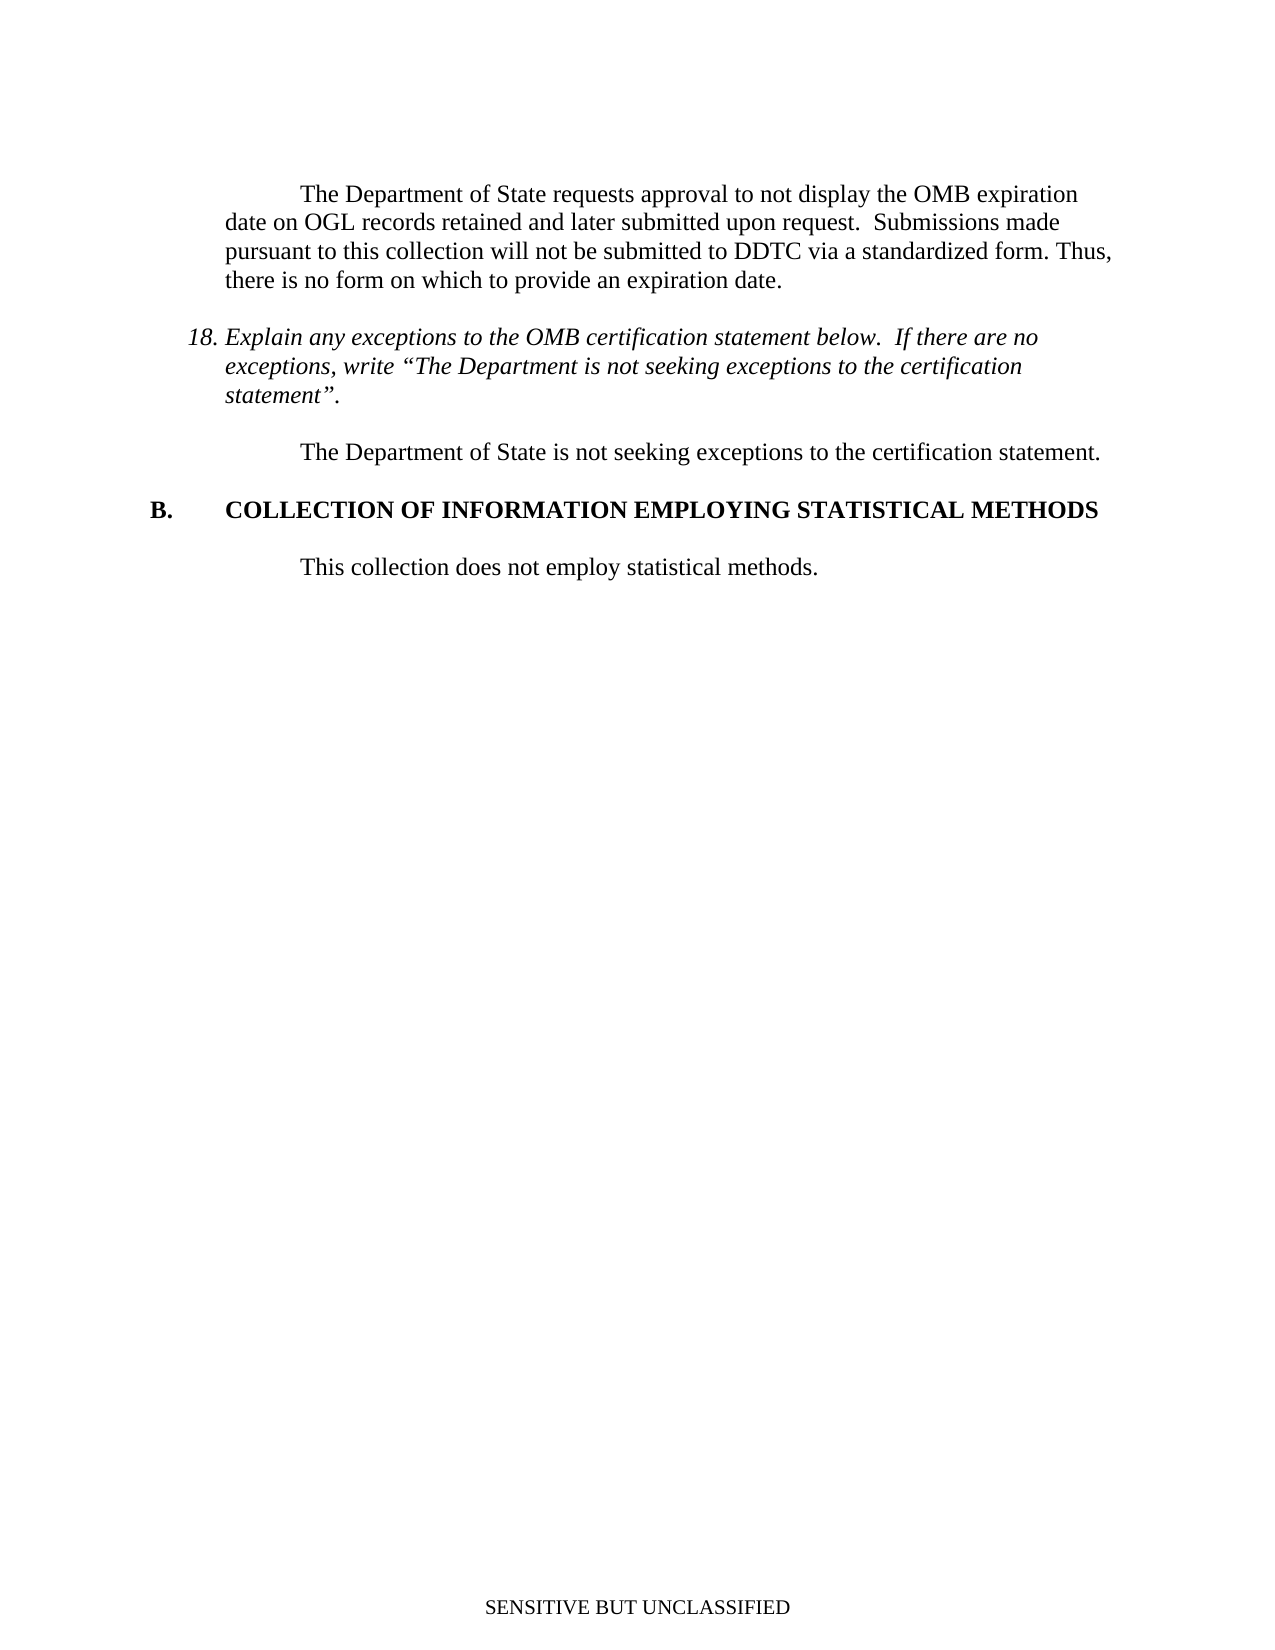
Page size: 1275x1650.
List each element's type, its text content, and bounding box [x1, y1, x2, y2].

text The Department of State requests approval to not display the OMB expiration date on OGL records retained and later submitted upon request. Submissions made pursuant to this collection will not be submitted to DDTC via a standardized form. Thus, there is no form on which to provide an expiration date. [225, 179, 1125, 294]
list Explain any exceptions to the OMB certification statement below. If there are no exceptions, write “The Department is not seeking exceptions to the certification statement”. [187, 322, 1125, 409]
text The Department of State is not seeking exceptions to the certification statement. [225, 437, 1125, 466]
text This collection does not employ statistical methods. [225, 552, 1125, 581]
subtitle B. COLLECTION OF INFORMATION EMPLOYING STATISTICAL METHODS [150, 495, 1125, 524]
